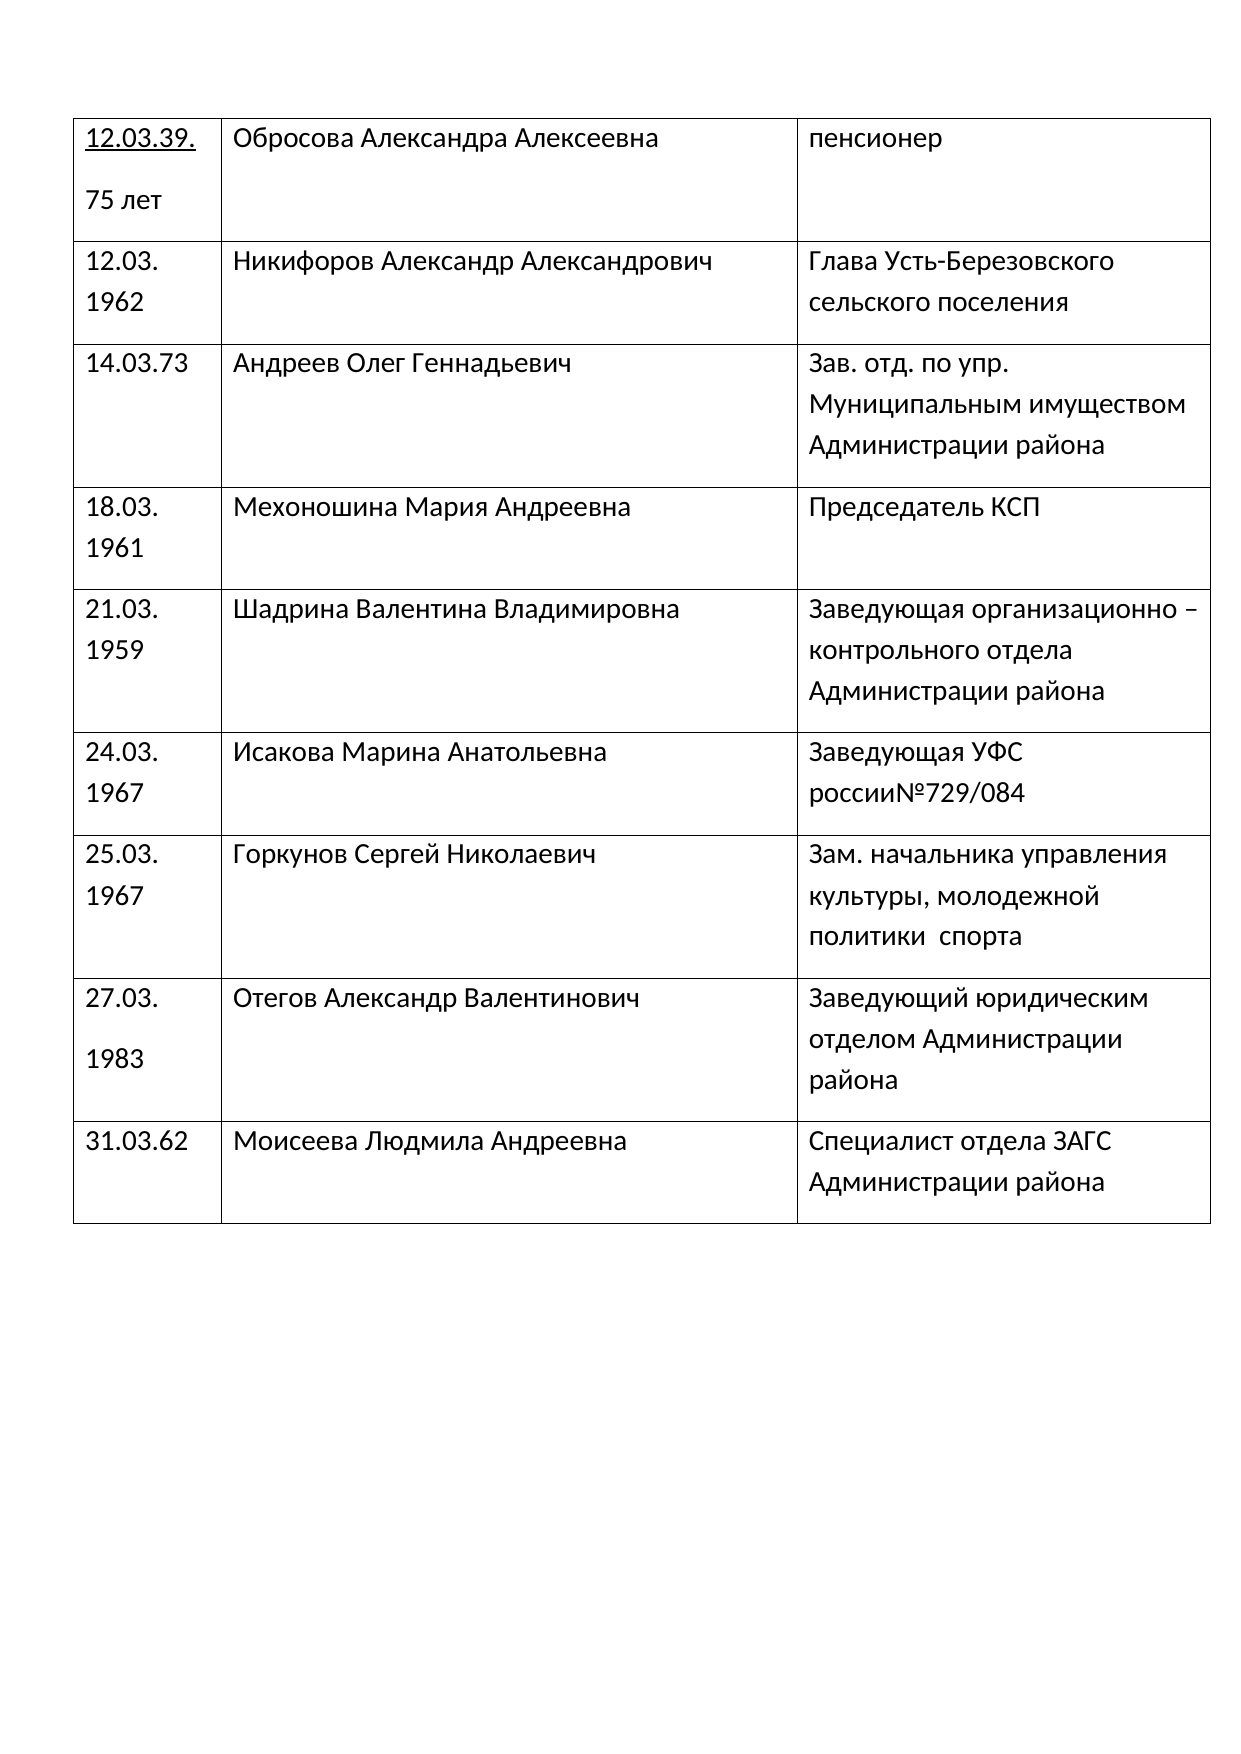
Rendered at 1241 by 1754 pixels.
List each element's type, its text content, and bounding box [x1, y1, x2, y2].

table_cell Заведующая УФС россии№729/084 [798, 733, 1210, 834]
table_cell пенсионер [798, 119, 1210, 241]
table_cell 24.03. 1967 [74, 733, 221, 834]
table_cell Мехоношина Мария Андреевна [222, 488, 797, 589]
table_cell Председатель КСП [798, 488, 1210, 589]
table_cell Заведующая организационно – контрольного отдела Администрации района [798, 590, 1210, 732]
table_cell Специалист отдела ЗАГС Администрации района [798, 1122, 1210, 1223]
table_cell Исакова Марина Анатольевна [222, 733, 797, 834]
table_cell 12.03.39. 75 лет [74, 119, 221, 241]
table_cell Зам. начальника управления культуры, молодежной политики спорта [798, 836, 1210, 978]
table_cell 14.03.73 [74, 345, 221, 487]
table_cell Шадрина Валентина Владимировна [222, 590, 797, 732]
table_cell Зав. отд. по упр. Муниципальным имуществом Администрации района [798, 345, 1210, 487]
table_cell Обросова Александра Алексеевна [222, 119, 797, 241]
table_cell 18.03. 1961 [74, 488, 221, 589]
table_cell 12.03. 1962 [74, 242, 221, 343]
table_cell Заведующий юридическим отделом Администрации района [798, 979, 1210, 1121]
table_cell 31.03.62 [74, 1122, 221, 1223]
table_cell 27.03. 1983 [74, 979, 221, 1121]
table_cell Глава Усть-Березовского сельского поселения [798, 242, 1210, 343]
table_cell 25.03. 1967 [74, 836, 221, 978]
table_cell Никифоров Александр Александрович [222, 242, 797, 343]
table_cell Моисеева Людмила Андреевна [222, 1122, 797, 1223]
table_cell Андреев Олег Геннадьевич [222, 345, 797, 487]
table_cell 21.03. 1959 [74, 590, 221, 732]
table_cell Отегов Александр Валентинович [222, 979, 797, 1121]
table_cell Горкунов Сергей Николаевич [222, 836, 797, 978]
